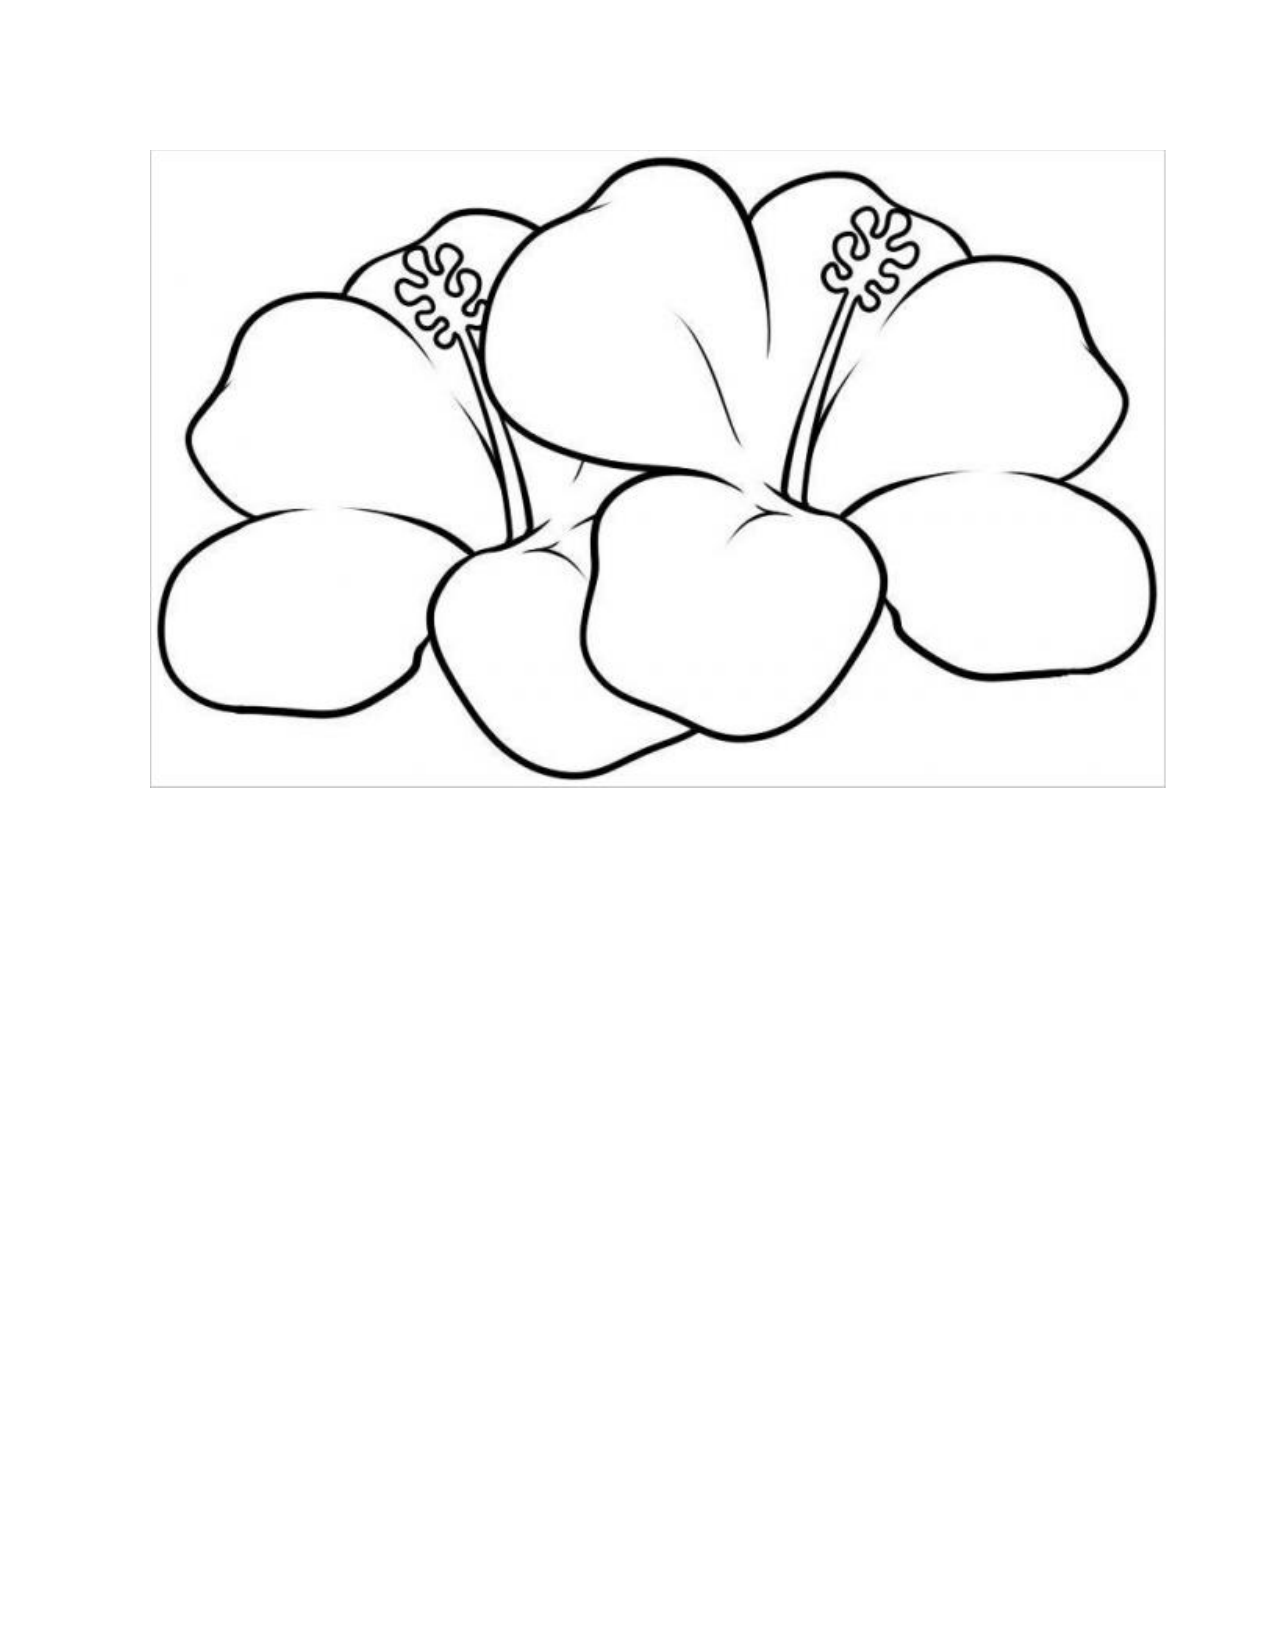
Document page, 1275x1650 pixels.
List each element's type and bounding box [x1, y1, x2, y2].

picture [150, 150, 1166, 788]
